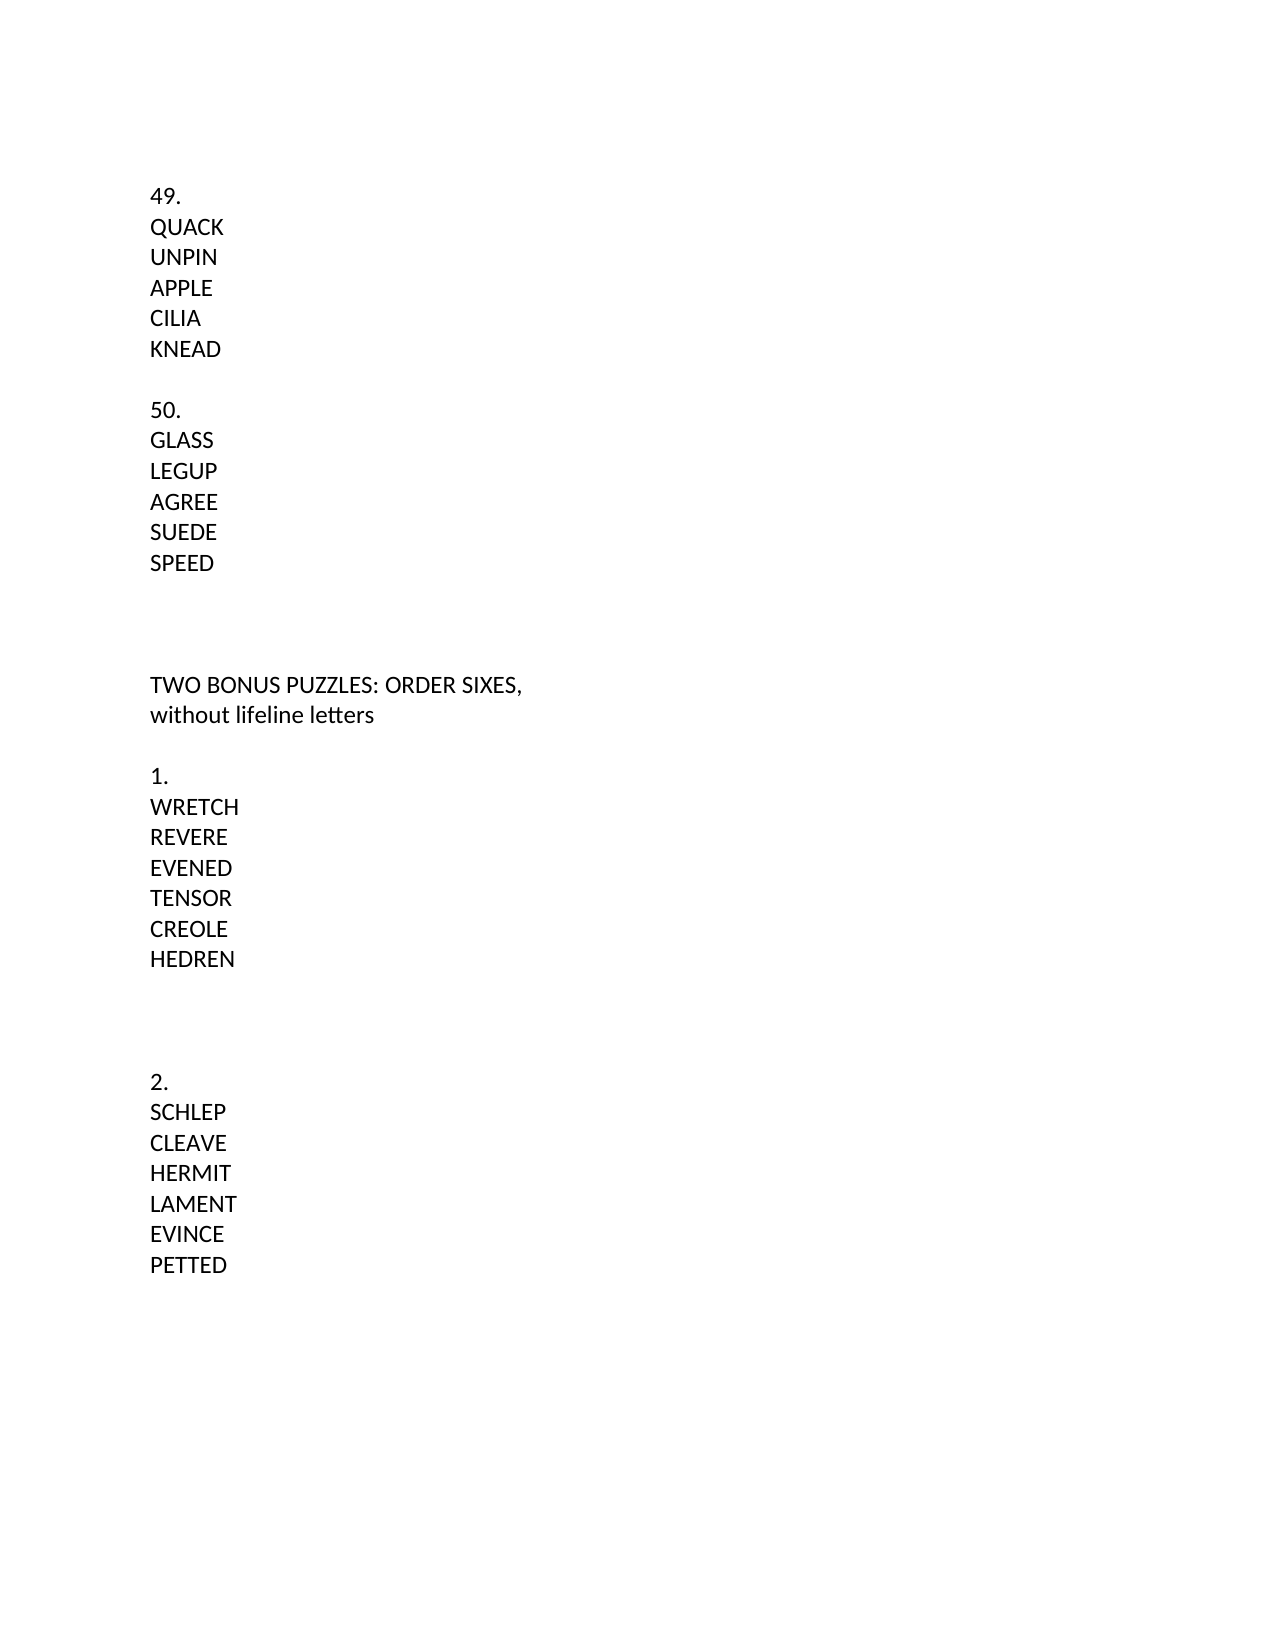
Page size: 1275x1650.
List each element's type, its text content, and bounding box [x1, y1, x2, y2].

text HEDREN [150, 943, 600, 974]
text CREOLE [150, 913, 600, 943]
text 1. [150, 760, 600, 791]
text 2. [150, 1066, 600, 1096]
text SUEDE [150, 516, 600, 547]
text 50. [150, 394, 600, 425]
text UNPIN [150, 242, 600, 272]
text WRETCH [150, 791, 600, 821]
text HERMIT [150, 1157, 600, 1188]
text TENSOR [150, 882, 600, 913]
text CILIA [150, 303, 600, 333]
text without lifeline letters [150, 699, 600, 730]
text KNEAD [150, 333, 600, 364]
text SCHLEP [150, 1096, 600, 1127]
text LAMENT [150, 1188, 600, 1218]
text CLEAVE [150, 1127, 600, 1157]
text EVENED [150, 852, 600, 882]
text REVERE [150, 821, 600, 852]
text 49. [150, 181, 600, 211]
text QUACK [150, 211, 600, 242]
text SPEED [150, 547, 600, 577]
text PETTED [150, 1249, 600, 1279]
text APPLE [150, 272, 600, 303]
text EVINCE [150, 1218, 600, 1249]
text AGREE [150, 486, 600, 516]
text LEGUP [150, 455, 600, 486]
text GLASS [150, 425, 600, 455]
text TWO BONUS PUZZLES: ORDER SIXES, [150, 669, 600, 699]
